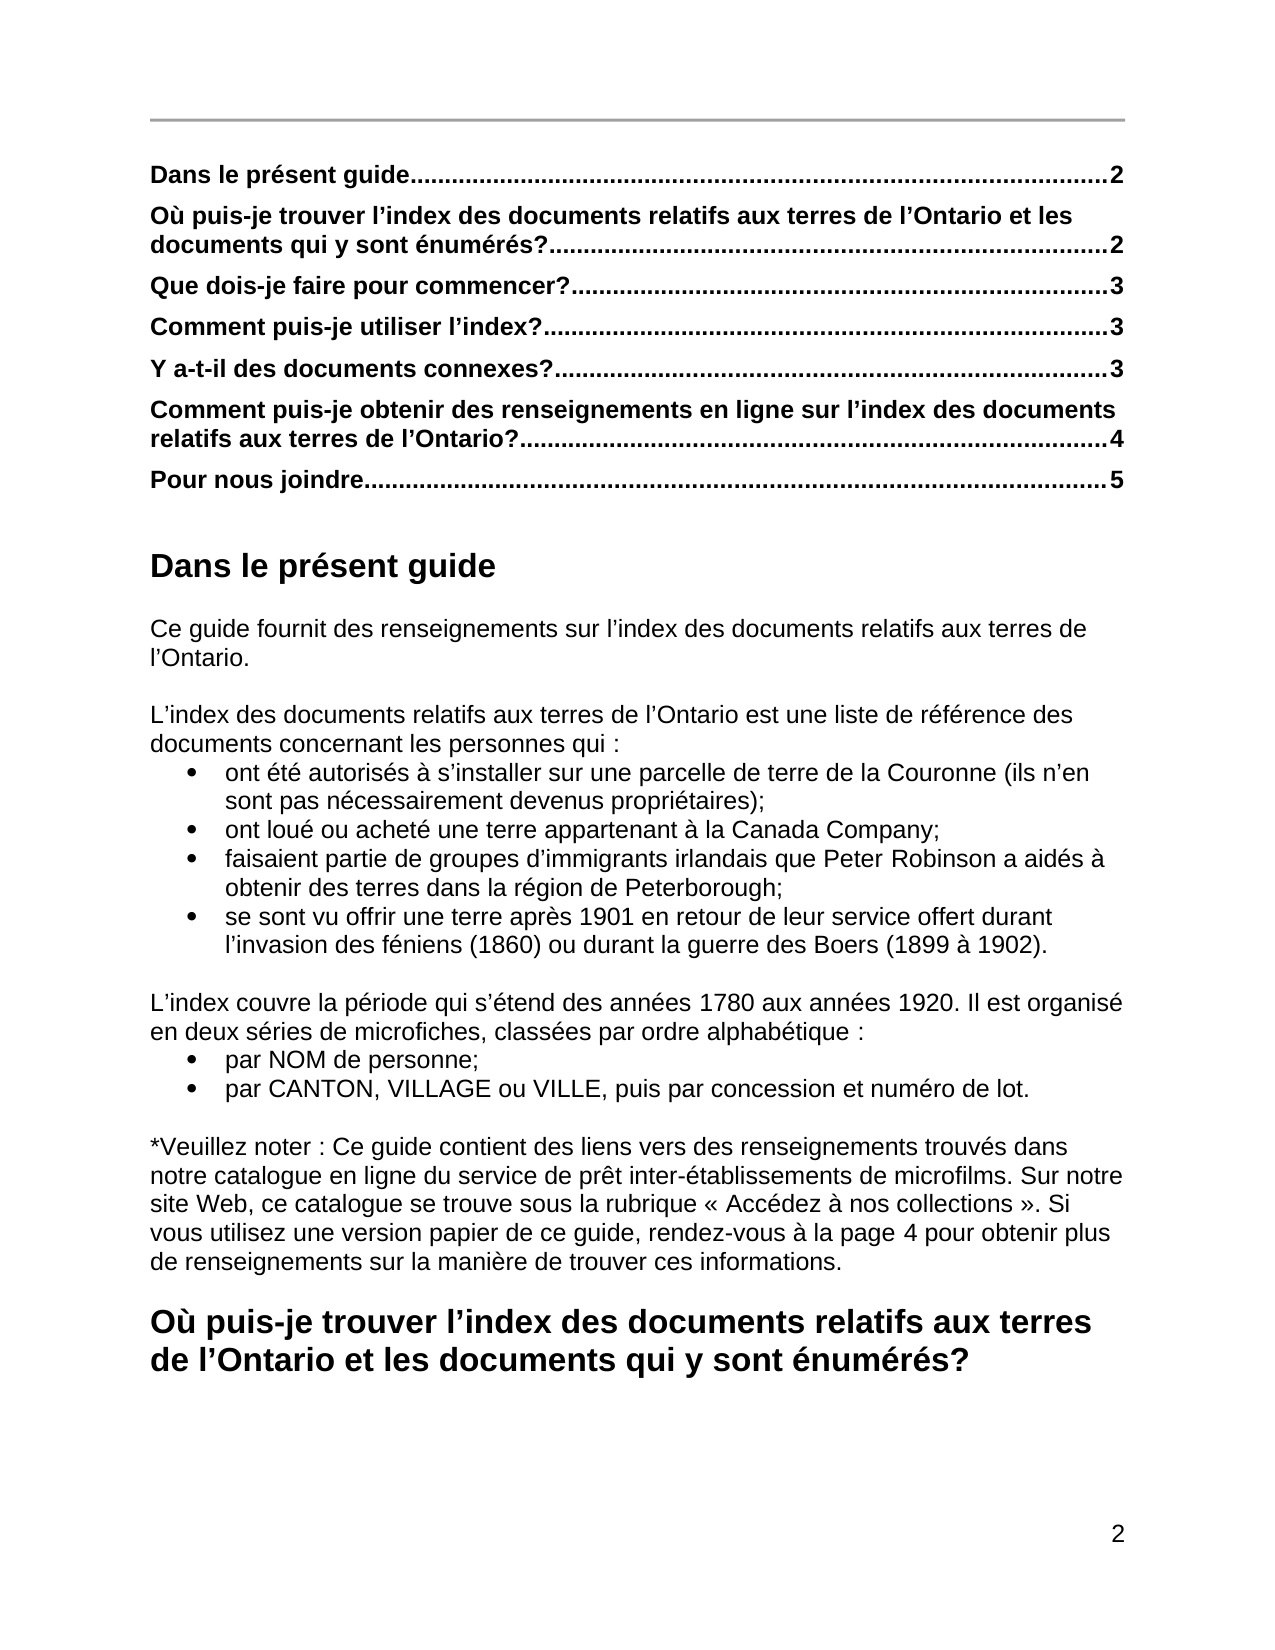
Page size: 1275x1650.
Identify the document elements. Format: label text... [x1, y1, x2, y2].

list ont loué ou acheté une terre appartenant à la Canada Company; [187, 815, 1125, 844]
text Comment puis-je obtenir des renseignements en ligne sur l’index des documents relatifs aux terres de l’Ontario? 4 [150, 395, 1125, 452]
text L’index des documents relatifs aux terres de l’Ontario est une liste de référence des documents concernant les personnes qui : [150, 700, 1125, 757]
text Comment puis-je utiliser l’index? 3 [150, 312, 1125, 341]
text L’index couvre la période qui s’étend des années 1780 aux années 1920. Il est organisé en deux séries de microfiches, classées par ordre alphabétique : [150, 988, 1125, 1045]
text Où puis-je trouver l’index des documents relatifs aux terres de l’Ontario et les documents qui y sont énumérés? 2 [150, 201, 1125, 258]
text Dans le présent guide 2 [150, 160, 1125, 188]
list faisaient partie de groupes d’immigrants irlandais que Peter Robinson a aidés à obtenir des terres dans la région de Peterborough; [187, 844, 1125, 902]
text Y a-t-il des documents connexes? 3 [150, 353, 1125, 382]
list par NOM de personne; [187, 1045, 1125, 1074]
subtitle Dans le présent guide [150, 547, 1125, 585]
list se sont vu offrir une terre après 1901 en retour de leur service offert durant l’invasion des féniens (1860) ou durant la guerre des Boers (1899 à 1902). [187, 902, 1125, 959]
text Ce guide fournit des renseignements sur l’index des documents relatifs aux terres de l’Ontario. [150, 614, 1125, 671]
text Pour nous joindre 5 [150, 465, 1125, 493]
list ont été autorisés à s’installer sur une parcelle de terre de la Couronne (ils n’en sont pas nécessairement devenus propriétaires); [187, 757, 1125, 815]
list par CANTON, VILLAGE ou VILLE, puis par concession et numéro de lot. [187, 1074, 1125, 1103]
text *Veuillez noter : Ce guide contient des liens vers des renseignements trouvés dans notre catalogue en ligne du service de prêt inter-établissements de microfilms. Sur notre site Web, ce catalogue se trouve sous la rubrique « Accédez à nos collections ». Si vous utilisez une version papier de ce guide, rendez-vous à la page 4 pour obtenir plus de renseignements sur la manière de trouver ces informations. [150, 1132, 1125, 1276]
text Que dois-je faire pour commencer? 3 [150, 271, 1125, 300]
subtitle Où puis-je trouver l’index des documents relatifs aux terres de l’Ontario et les documents qui y sont énumérés? [150, 1302, 1125, 1379]
